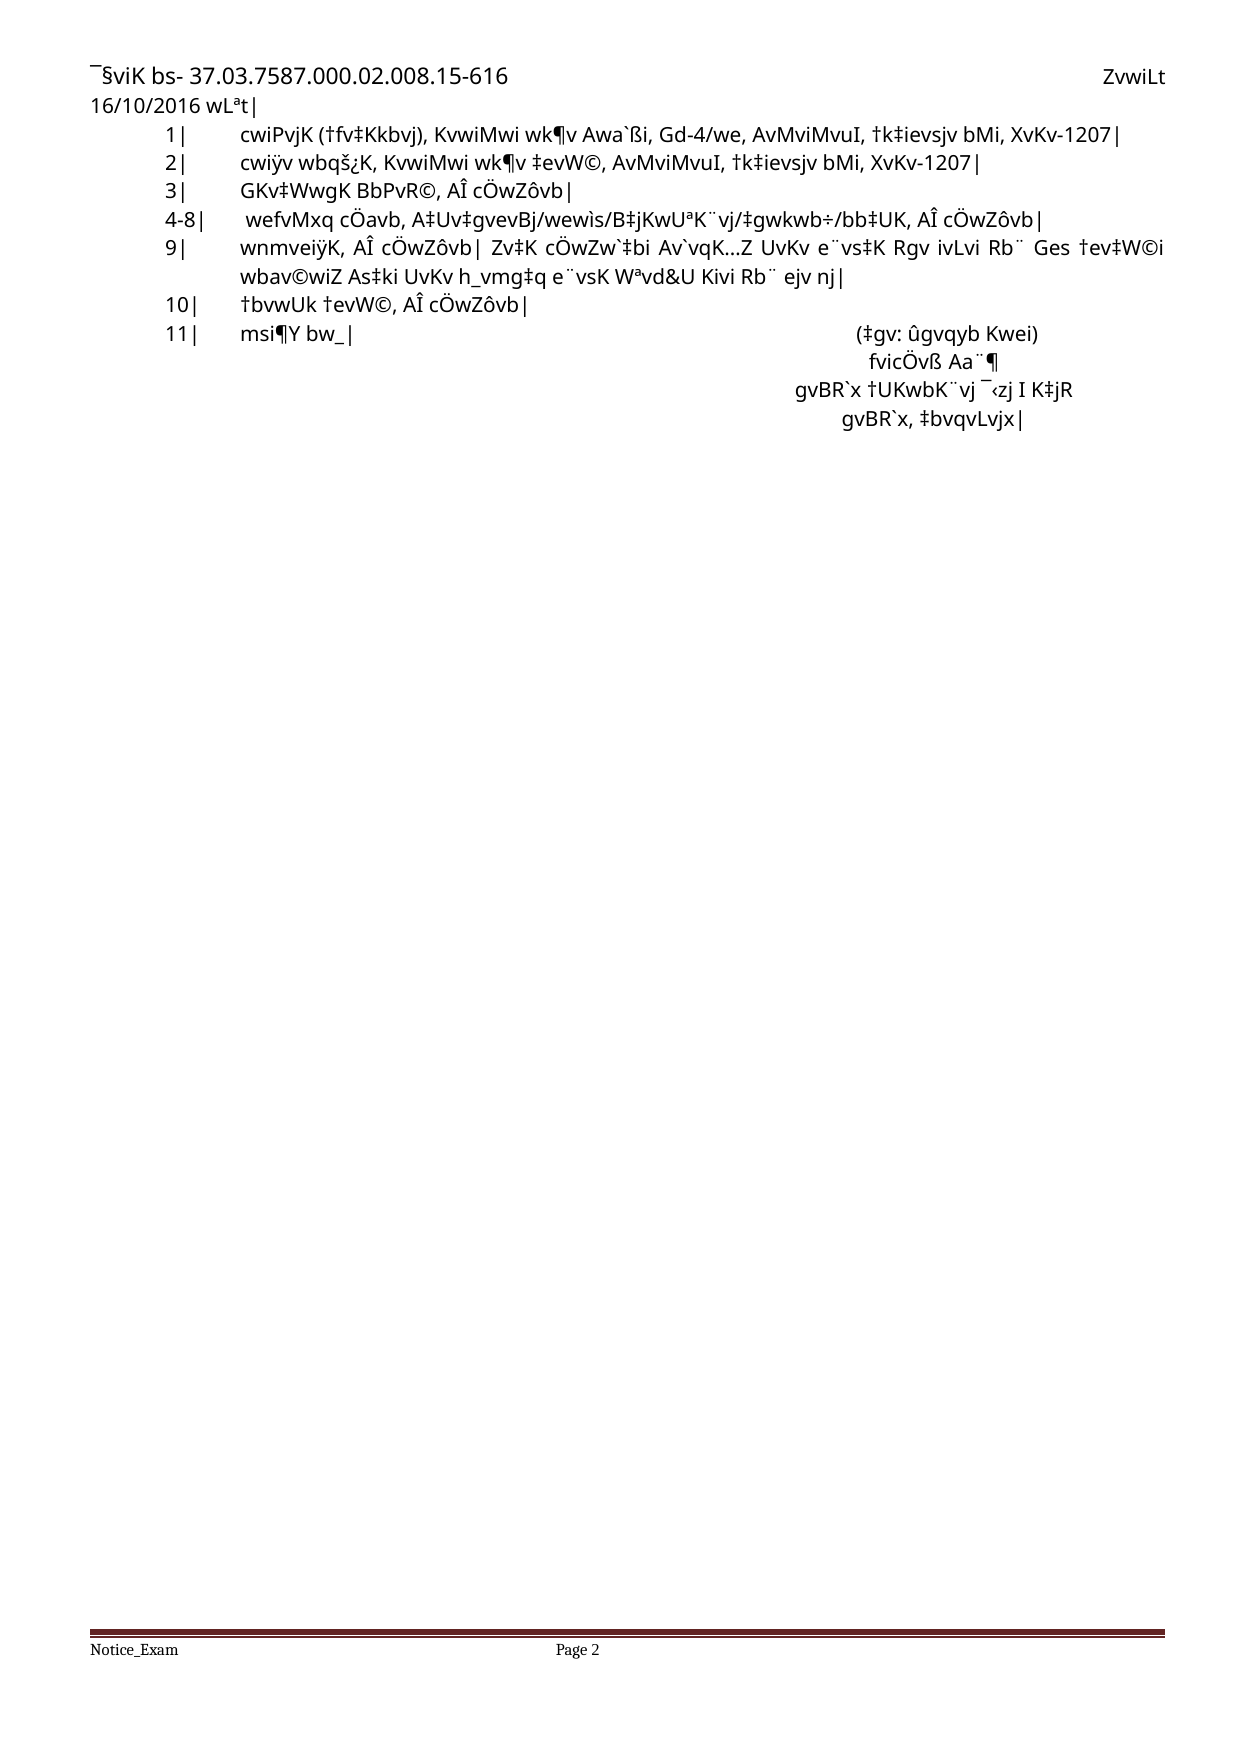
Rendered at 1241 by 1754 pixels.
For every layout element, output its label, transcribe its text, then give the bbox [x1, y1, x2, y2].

text 9| wnmveiÿK, AÎ cÖwZôvb| Zv‡K cÖwZw`‡bi Av`vqK…Z UvKv e¨vs‡K Rgv ivLvi Rb¨ Ges †ev‡W©i wbav©wiZ As‡ki UvKv h_vmg‡q e¨vsK Wªvd&U Kivi Rb¨ ejv nj| [165, 233, 1165, 290]
text 10| †bvwUk †evW©, AÎ cÖwZôvb| [165, 290, 1165, 319]
text 2| cwiÿv wbqš¿K, KvwiMwi wk¶v ‡evW©, AvMviMvuI, †k‡ievsjv bMi, XvKv-1207| [90, 148, 1165, 177]
text ¯§viK bs- 37.03.7587.000.02.008.15-616 ZvwiLt 16/10/2016 wLªt| [90, 60, 1165, 120]
text gvBR`x †UKwbK¨vj ¯‹zj I K‡jR [90, 376, 1165, 404]
text 11| msi¶Y bw_| (‡gv: ûgvqyb Kwei) [90, 319, 1165, 347]
text gvBR`x, ‡bvqvLvjx| [90, 404, 1165, 432]
text 4-8| wefvMxq cÖavb, A‡Uv‡gvevBj/wewìs/B‡jKwUªK¨vj/‡gwkwb÷/bb‡UK, AÎ cÖwZôvb| [165, 205, 1165, 233]
text 3| GKv‡WwgK BbPvR©, AÎ cÖwZôvb| [90, 177, 1165, 205]
text 1| cwiPvjK (†fv‡Kkbvj), KvwiMwi wk¶v Awa`ßi, Gd-4/we, AvMviMvuI, †k‡ievsjv bMi, XvKv-1207| [90, 120, 1165, 148]
text fvicÖvß Aa¨¶ [90, 347, 1165, 376]
